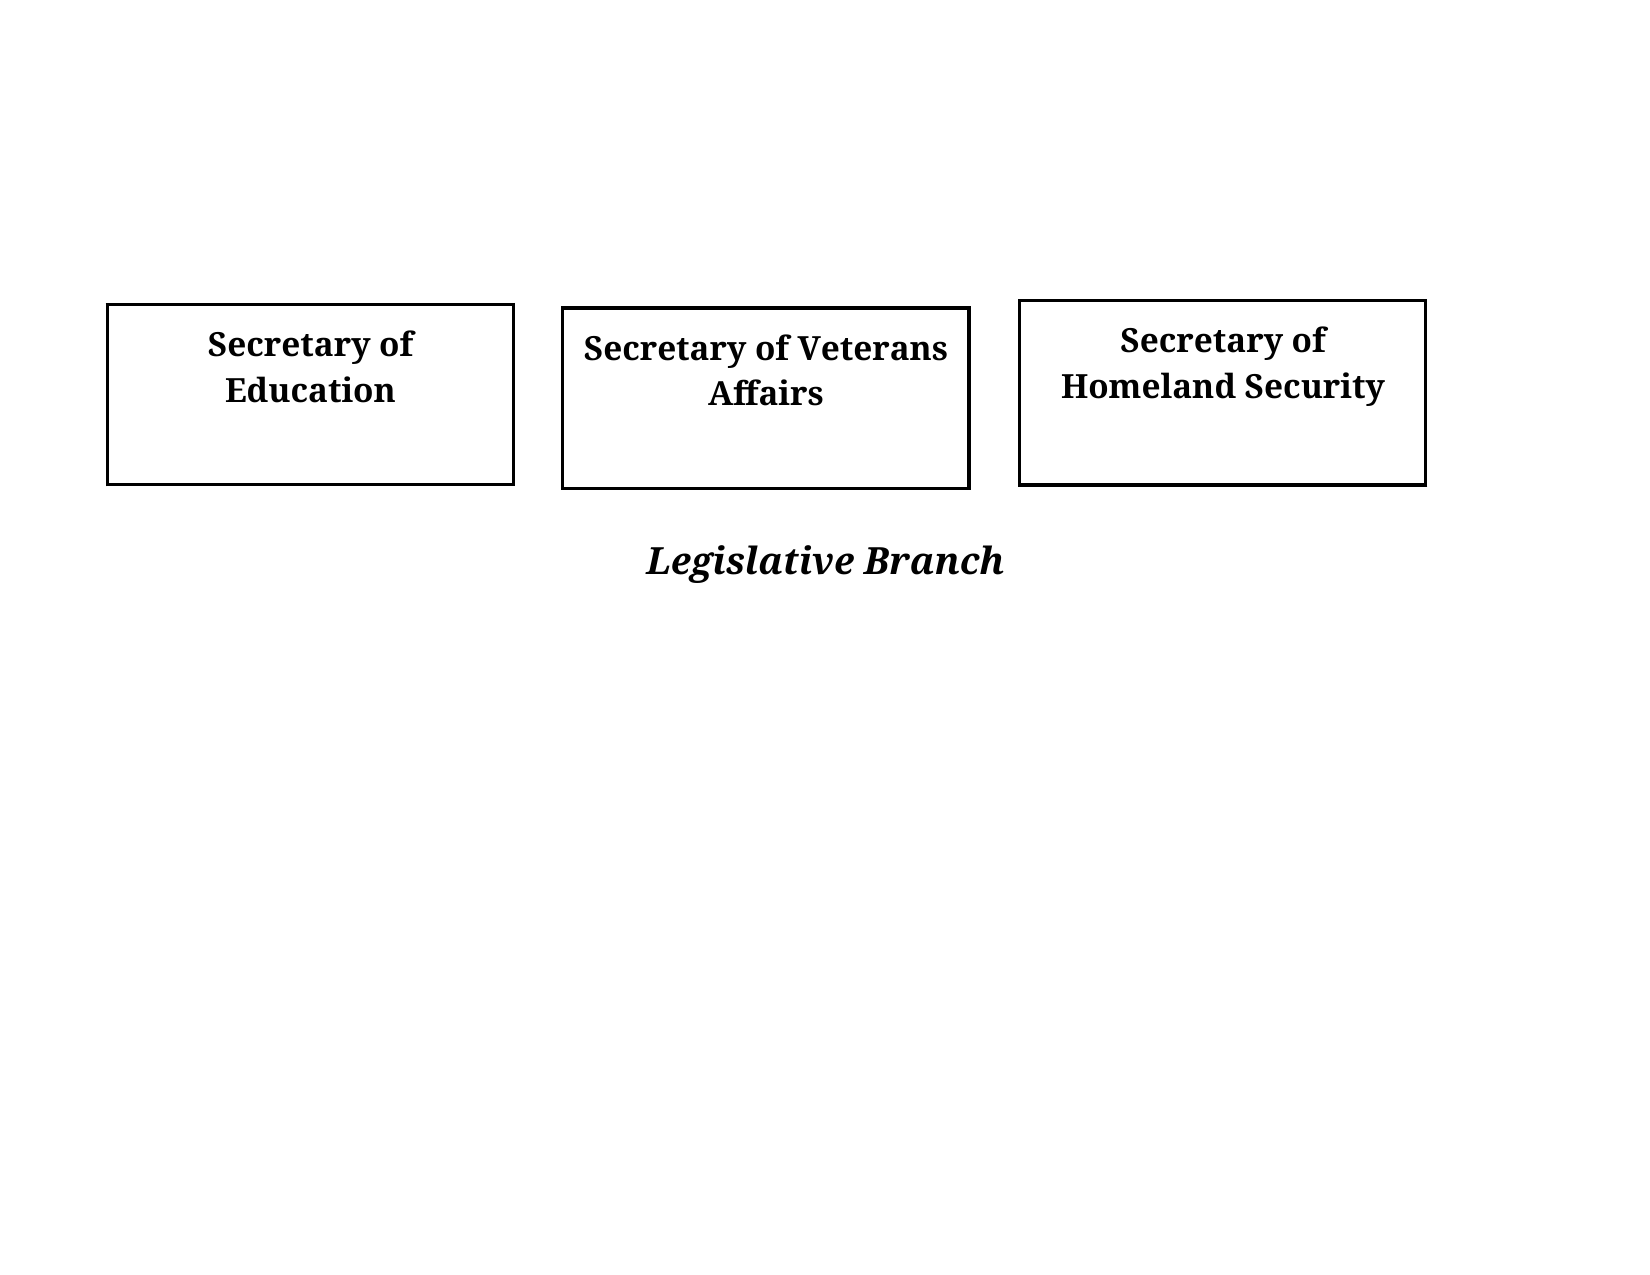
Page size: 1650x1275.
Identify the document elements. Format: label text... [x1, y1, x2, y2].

text Legislative Branch [150, 534, 1500, 585]
